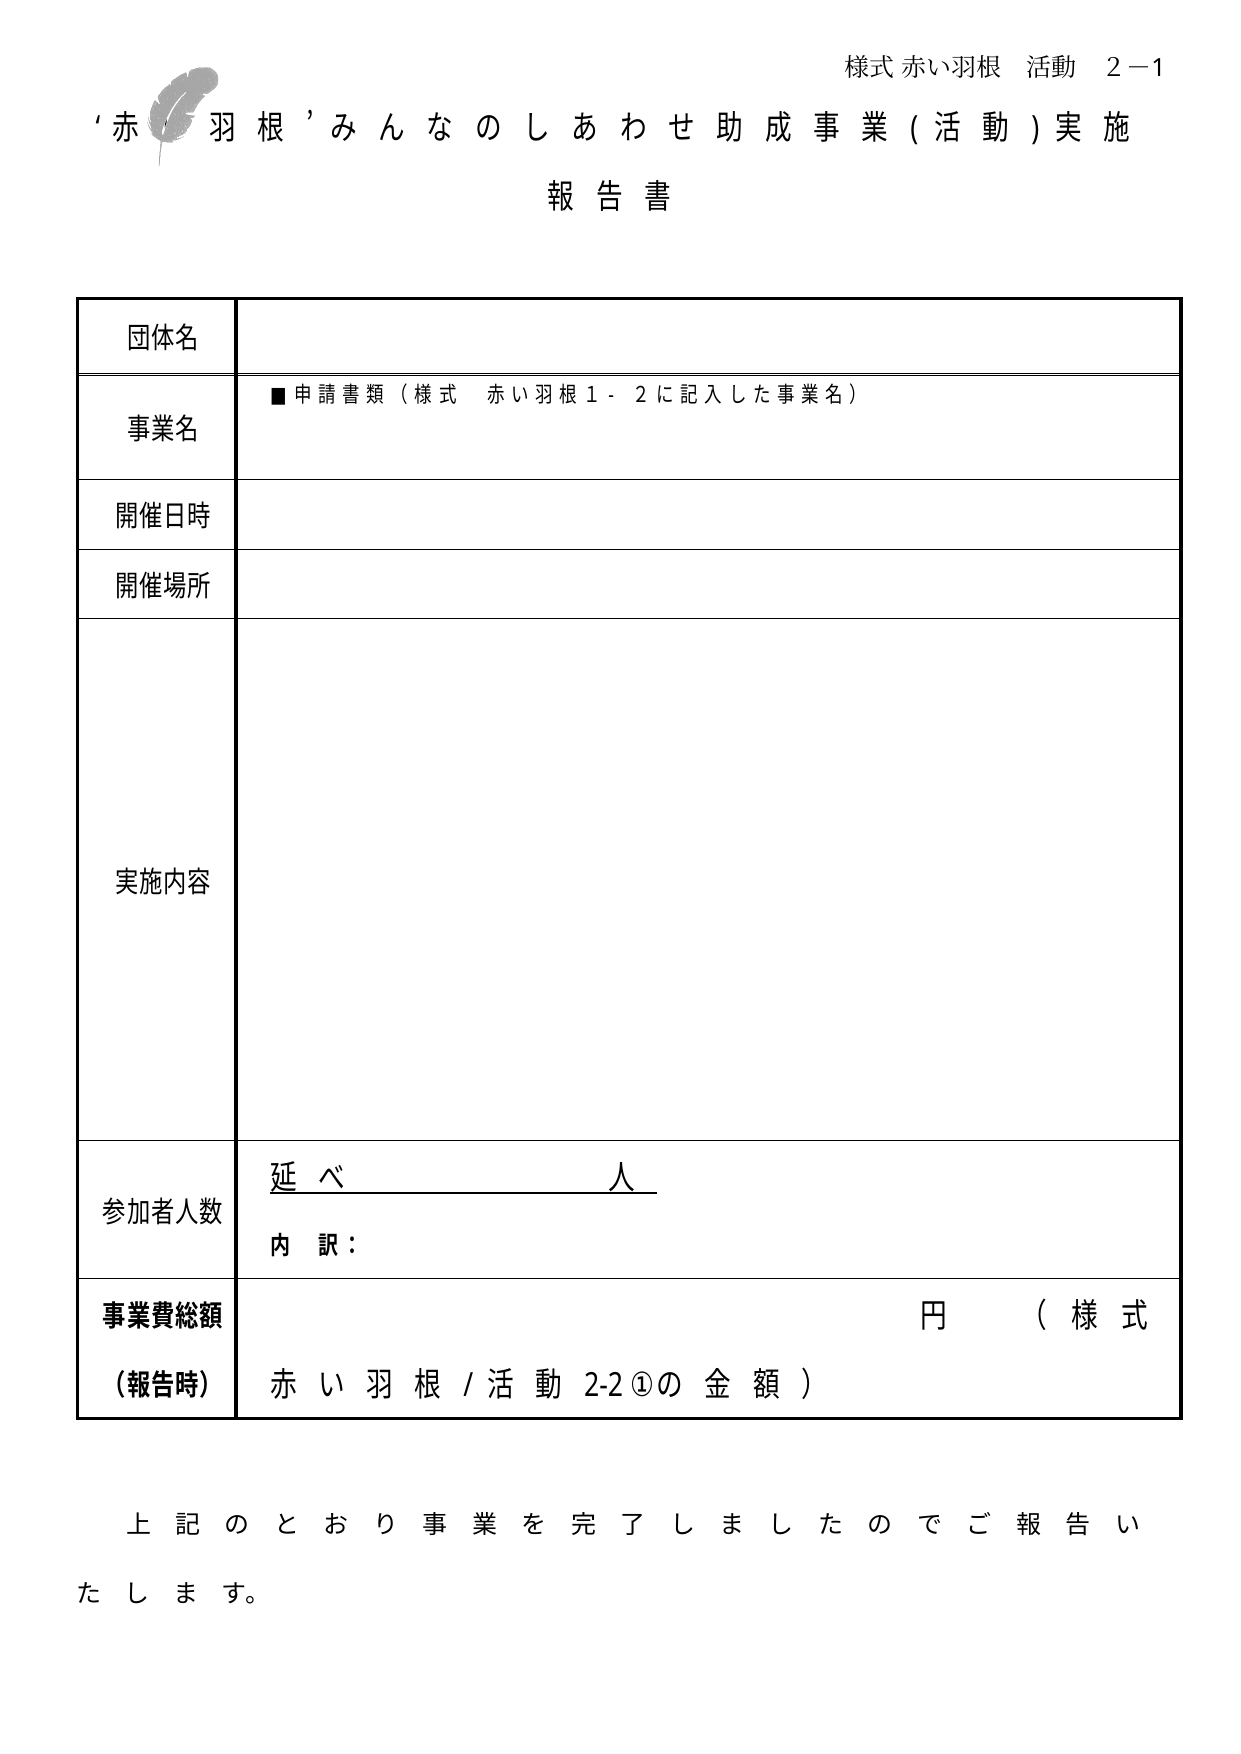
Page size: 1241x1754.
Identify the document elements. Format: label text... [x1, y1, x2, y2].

table_cell 開催場所 [79, 550, 234, 618]
text 上記のとおり事業を完了しましたのでご報告いたします。 [76, 1488, 1164, 1626]
table_header [238, 300, 1179, 372]
text ‘赤い羽根’みんなのしあわせ助成事業(活動)実施報告書 [76, 91, 1164, 228]
table_cell 実施内容 [79, 619, 234, 1139]
table_header 団体名 [79, 300, 234, 372]
table_cell 延べ 人 内 訳： [238, 1141, 1179, 1278]
table_cell [238, 480, 1179, 548]
table_cell ■申請書類（様式 赤い羽根１-２に記入した事業名） [238, 376, 1179, 479]
table_cell 事業費総額 （報告時） [79, 1279, 234, 1417]
table_cell [238, 619, 1179, 1139]
table_cell 事業名 [79, 376, 234, 479]
table_cell [238, 550, 1179, 618]
table_cell 開催日時 [79, 480, 234, 548]
table_cell 参加者人数 [79, 1141, 234, 1278]
table_cell 円 （様式 赤い羽根/活動2-2 ①の金額） [238, 1279, 1179, 1417]
